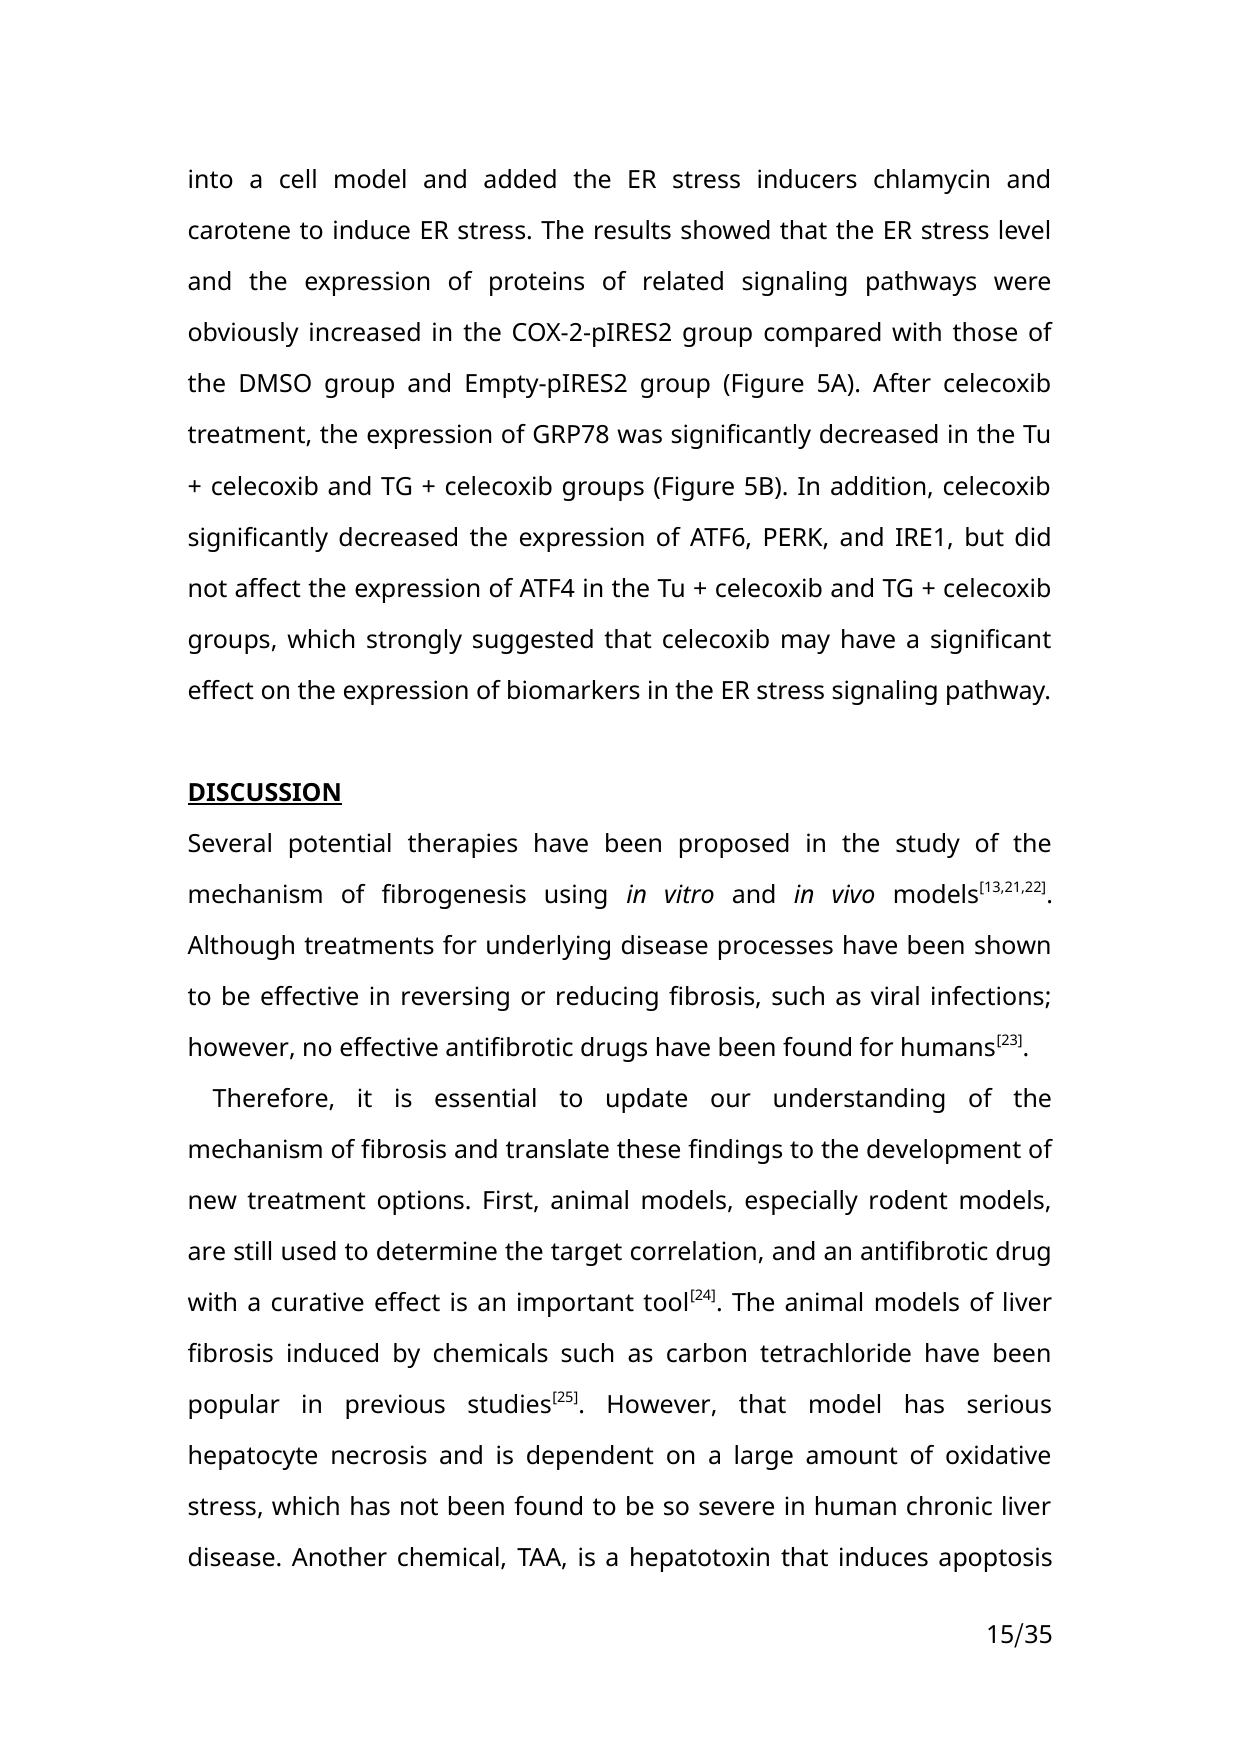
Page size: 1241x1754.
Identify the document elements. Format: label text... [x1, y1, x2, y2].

text DISCUSSION [187, 774, 1053, 808]
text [187, 1081, 1053, 1574]
text Several potential therapies have been proposed in the study of the mechanism of fibrogenesis using in vitro and in vivo models[13,21,22]. Although treatments for underlying disease processes have been shown to be effective in reversing or reducing fibrosis, such as viral infections; however, no effective antifibrotic drugs have been found for humans[23]. [187, 826, 1053, 1064]
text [187, 162, 1053, 706]
